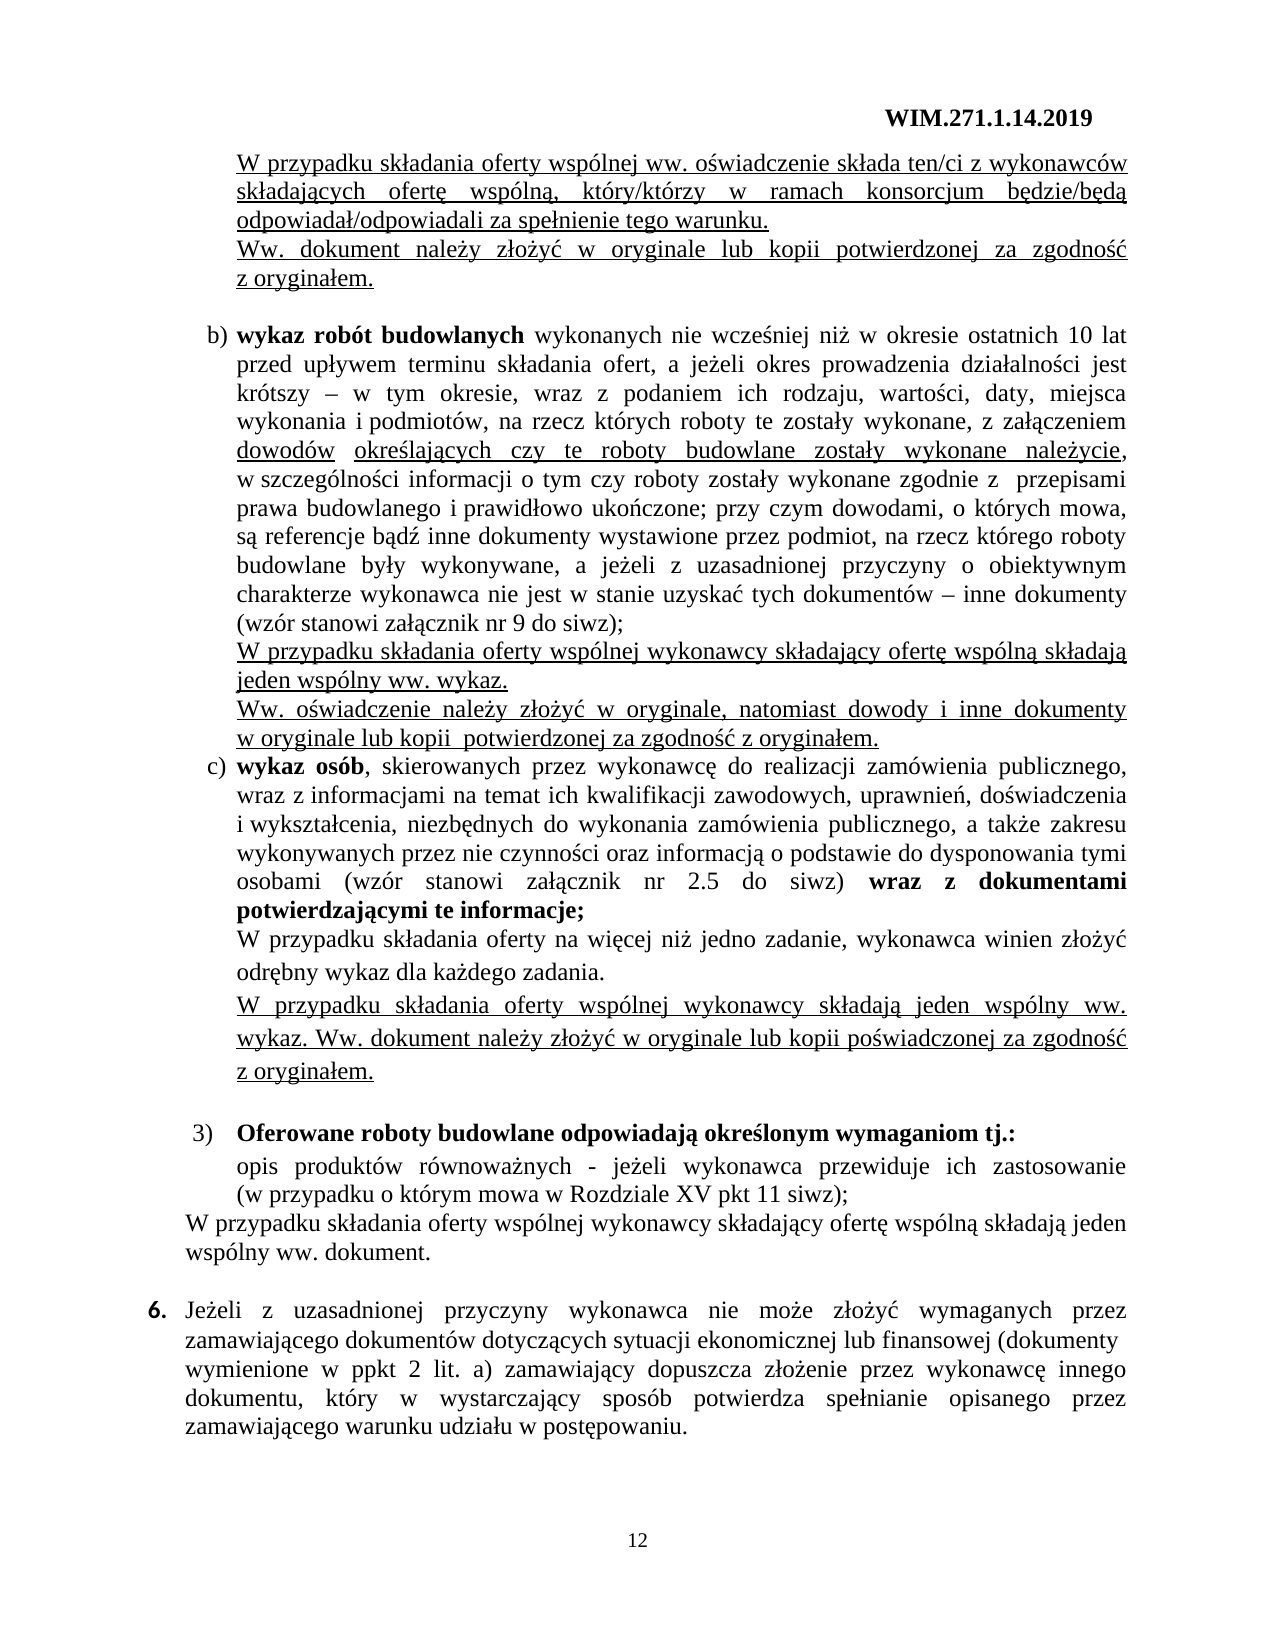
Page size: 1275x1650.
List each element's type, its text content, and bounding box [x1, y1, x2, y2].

text W przypadku składania oferty wspólnej wykonawcy składają jeden wspólny ww. wykaz. Ww. dokument należy złożyć w oryginale lub kopii poświadczonej za zgodność z oryginałem. [236, 990, 1127, 1015]
text W przypadku składania oferty wspólnej ww. oświadczenie składa ten/ci z wykonawców składających ofertę wspólną, który/którzy w ramach konsorcjum będzie/będą odpowiadał/odpowiadali za spełnienie tego warunku. [236, 148, 1127, 173]
list wykaz robót budowlanych wykonanych nie wcześniej niż w okresie ostatnich 10 lat przed upływem terminu składania ofert, a jeżeli okres prowadzenia działalności jest krótszy – w tym okresie, wraz z podaniem ich rodzaju, wartości, daty, miejsca wykonania i podmiotów, na rzecz których roboty te zostały wykonane, z załączeniem dowodów określających czy te roboty budowlane zostały wykonane należycie, w szczególności informacji o tym czy roboty zostały wykonane zgodnie z przepisami prawa budowlanego i prawidłowo ukończone; przy czym dowodami, o których mowa, są referencje bądź inne dokumenty wystawione przez podmiot, na rzecz którego roboty budowlane były wykonywane, a jeżeli z uzasadnionej przyczyny o obiektywnym charakterze wykonawca nie jest w stanie uzyskać tych dokumentów – inne dokumenty (wzór stanowi załącznik nr 9 do siwz); [207, 320, 1127, 636]
text Ww. oświadczenie należy złożyć w oryginale, natomiast dowody i inne dokumenty w oryginale lub kopii potwierdzonej za zgodność z oryginałem. [236, 694, 1127, 719]
text W przypadku składania oferty wspólnej ww. oświadczenie składa ten/ci z wykonawców składających ofertę wspólną, który/którzy w ramach konsorcjum będzie/będą odpowiadał/odpowiadali za spełnienie tego warunku. [236, 202, 1127, 234]
text Ww. oświadczenie należy złożyć w oryginale, natomiast dowody i inne dokumenty w oryginale lub kopii potwierdzonej za zgodność z oryginałem. [236, 720, 1127, 751]
list opis produktów równoważnych - jeżeli wykonawca przewiduje ich zastosowanie (w przypadku o którym mowa w Rozdziale XV pkt 11 siwz); [236, 1151, 1127, 1208]
list Jeżeli z uzasadnionej przyczyny wykonawca nie może złożyć wymaganych przez zamawiającego dokumentów dotyczących sytuacji ekonomicznej lub finansowej (dokumenty [148, 1294, 1127, 1354]
text W przypadku składania oferty wspólnej wykonawcy składają jeden wspólny ww. wykaz. Ww. dokument należy złożyć w oryginale lub kopii poświadczonej za zgodność z oryginałem. [236, 1016, 1127, 1048]
list W przypadku składania oferty na więcej niż jedno zadanie, wykonawca winien złożyć odrębny wykaz dla każdego zadania. [236, 924, 1127, 986]
text W przypadku składania oferty wspólnej wykonawcy składający ofertę wspólną składają jeden wspólny ww. wykaz. [236, 662, 1127, 694]
list Oferowane roboty budowlane odpowiadają określonym wymaganiom tj.: [192, 1118, 1127, 1147]
list W przypadku składania oferty wspólnej wykonawcy składający ofertę wspólną składają jeden wspólny ww. dokument. [185, 1208, 1127, 1266]
text Ww. dokument należy złożyć w oryginale lub kopii potwierdzonej za zgodność z oryginałem. [236, 234, 1127, 259]
text W przypadku składania oferty wspólnej ww. oświadczenie składa ten/ci z wykonawców składających ofertę wspólną, który/którzy w ramach konsorcjum będzie/będą odpowiadał/odpowiadali za spełnienie tego warunku. [236, 174, 1127, 201]
text Ww. dokument należy złożyć w oryginale lub kopii potwierdzonej za zgodność z oryginałem. [236, 260, 1127, 291]
text W przypadku składania oferty wspólnej wykonawcy składający ofertę wspólną składają jeden wspólny ww. wykaz. [236, 636, 1127, 661]
list wykaz osób, skierowanych przez wykonawcę do realizacji zamówienia publicznego, wraz z informacjami na temat ich kwalifikacji zawodowych, uprawnień, doświadczenia i wykształcenia, niezbędnych do wykonania zamówienia publicznego, a także zakresu wykonywanych przez nie czynności oraz informacją o podstawie do dysponowania tymi osobami (wzór stanowi załącznik nr 2.5 do siwz) wraz z dokumentami potwierdzającymi te informacje; [207, 751, 1127, 924]
text W przypadku składania oferty wspólnej wykonawcy składają jeden wspólny ww. wykaz. Ww. dokument należy złożyć w oryginale lub kopii poświadczonej za zgodność z oryginałem. [236, 1049, 1127, 1085]
list wymienione w ppkt 2 lit. a) zamawiający dopuszcza złożenie przez wykonawcę innego dokumentu, który w wystarczający sposób potwierdza spełnianie opisanego przez zamawiającego warunku udziału w postępowaniu. [185, 1354, 1127, 1440]
